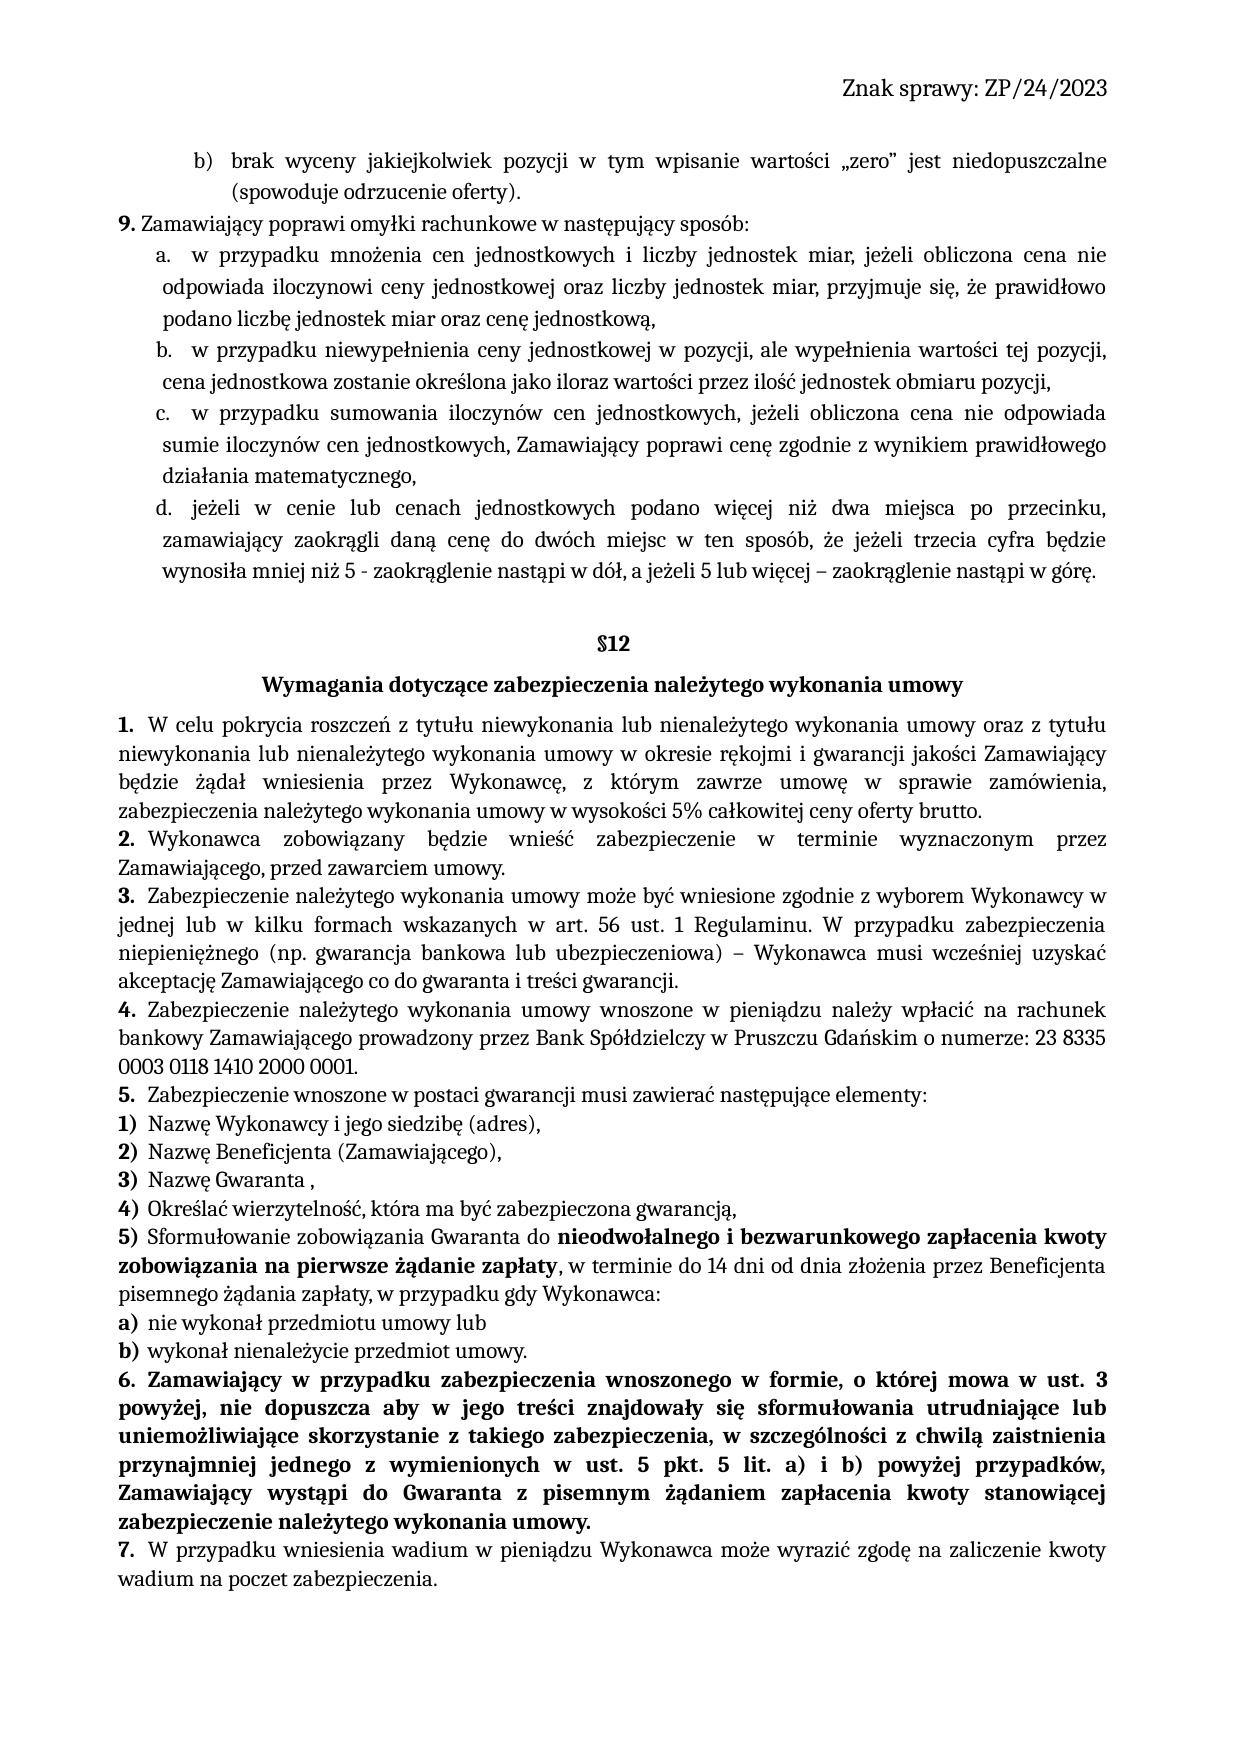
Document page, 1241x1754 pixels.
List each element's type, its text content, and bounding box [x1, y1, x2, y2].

list Sformułowanie zobowiązania Gwaranta do nieodwołalnego i bezwarunkowego zapłacenia kwoty zobowiązania na pierwsze żądanie zapłaty, w terminie do 14 dni od dnia złożenia przez Beneficjenta pisemnego żądania zapłaty, w przypadku gdy Wykonawca: [118, 1224, 1107, 1307]
list jeżeli w cenie lub cenach jednostkowych podano więcej niż dwa miejsca po przecinku, zamawiający zaokrągli daną cenę do dwóch miejsc w ten sposób, że jeżeli trzecia cyfra będzie wynosiła mniej niż 5 - zaokrąglenie nastąpi w dół, a jeżeli 5 lub więcej – zaokrąglenie nastąpi w górę. [156, 495, 1107, 584]
list Nazwę Wykonawcy i jego siedzibę (adres), [118, 1110, 1107, 1137]
list Zabezpieczenie należytego wykonania umowy może być wniesione zgodnie z wyborem Wykonawcy w jednej lub w kilku formach wskazanych w art. 56 ust. 1 Regulaminu. W przypadku zabezpieczenia niepieniężnego (np. gwarancja bankowa lub ubezpieczeniowa) – Wykonawca musi wcześniej uzyskać akceptację Zamawiającego co do gwaranta i treści gwarancji. [118, 883, 1107, 994]
list Zabezpieczenie należytego wykonania umowy wnoszone w pieniądzu należy wpłacić na rachunek bankowy Zamawiającego prowadzony przez Bank Spółdzielczy w Pruszczu Gdańskim o numerze: 23 8335 0003 0118 1410 2000 0001. [118, 997, 1107, 1080]
list wykonał nienależycie przedmiot umowy. [118, 1338, 1107, 1364]
list Nazwę Beneficjenta (Zamawiającego), [118, 1139, 1107, 1165]
list w przypadku niewypełnienia ceny jednostkowej w pozycji, ale wypełnienia wartości tej pozycji, cena jednostkowa zostanie określona jako iloraz wartości przez ilość jednostek obmiaru pozycji, [156, 337, 1107, 395]
list Wykonawca zobowiązany będzie wnieść zabezpieczenie w terminie wyznaczonym przez Zamawiającego, przed zawarciem umowy. [118, 826, 1107, 881]
list Zabezpieczenie wnoszone w postaci gwarancji musi zawierać następujące elementy: [118, 1082, 1107, 1108]
list Nazwę Gwaranta , [118, 1167, 1107, 1194]
list W przypadku wniesienia wadium w pieniądzu Wykonawca może wyrazić zgodę na zaliczenie kwoty wadium na poczet zabezpieczenia. [118, 1537, 1107, 1592]
list w przypadku sumowania iloczynów cen jednostkowych, jeżeli obliczona cena nie odpowiada sumie iloczynów cen jednostkowych, Zamawiający poprawi cenę zgodnie z wynikiem prawidłowego działania matematycznego, [156, 400, 1107, 489]
list Określać wierzytelność, która ma być zabezpieczona gwarancją, [118, 1196, 1107, 1222]
text §12 [118, 630, 1107, 657]
list Zamawiający w przypadku zabezpieczenia wnoszonego w formie, o której mowa w ust. 3 powyżej, nie dopuszcza aby w jego treści znajdowały się sformułowania utrudniające lub uniemożliwiające skorzystanie z takiego zabezpieczenia, w szczególności z chwilą zaistnienia przynajmniej jednego z wymienionych w ust. 5 pkt. 5 lit. a) i b) powyżej przypadków, Zamawiający wystąpi do Gwaranta z pisemnym żądaniem zapłacenia kwoty stanowiącej zabezpieczenie należytego wykonania umowy. [118, 1366, 1107, 1535]
text Wymagania dotyczące zabezpieczenia należytego wykonania umowy [118, 671, 1107, 698]
list nie wykonał przedmiotu umowy lub [118, 1309, 1107, 1336]
list w przypadku mnożenia cen jednostkowych i liczby jednostek miar, jeżeli obliczona cena nie odpowiada iloczynowi ceny jednostkowej oraz liczby jednostek miar, przyjmuje się, że prawidłowo podano liczbę jednostek miar oraz cenę jednostkową, [156, 242, 1107, 332]
list W celu pokrycia roszczeń z tytułu niewykonania lub nienależytego wykonania umowy oraz z tytułu niewykonania lub nienależytego wykonania umowy w okresie rękojmi i gwarancji jakości Zamawiający będzie żądał wniesienia przez Wykonawcę, z którym zawrze umowę w sprawie zamówienia, zabezpieczenia należytego wykonania umowy w wysokości 5% całkowitej ceny oferty brutto. [118, 712, 1107, 824]
list Zamawiający poprawi omyłki rachunkowe w następujący sposób: [118, 211, 1107, 237]
list brak wyceny jakiejkolwiek pozycji w tym wpisanie wartości „zero” jest niedopuszczalne (spowoduje odrzucenie oferty). [193, 148, 1107, 206]
